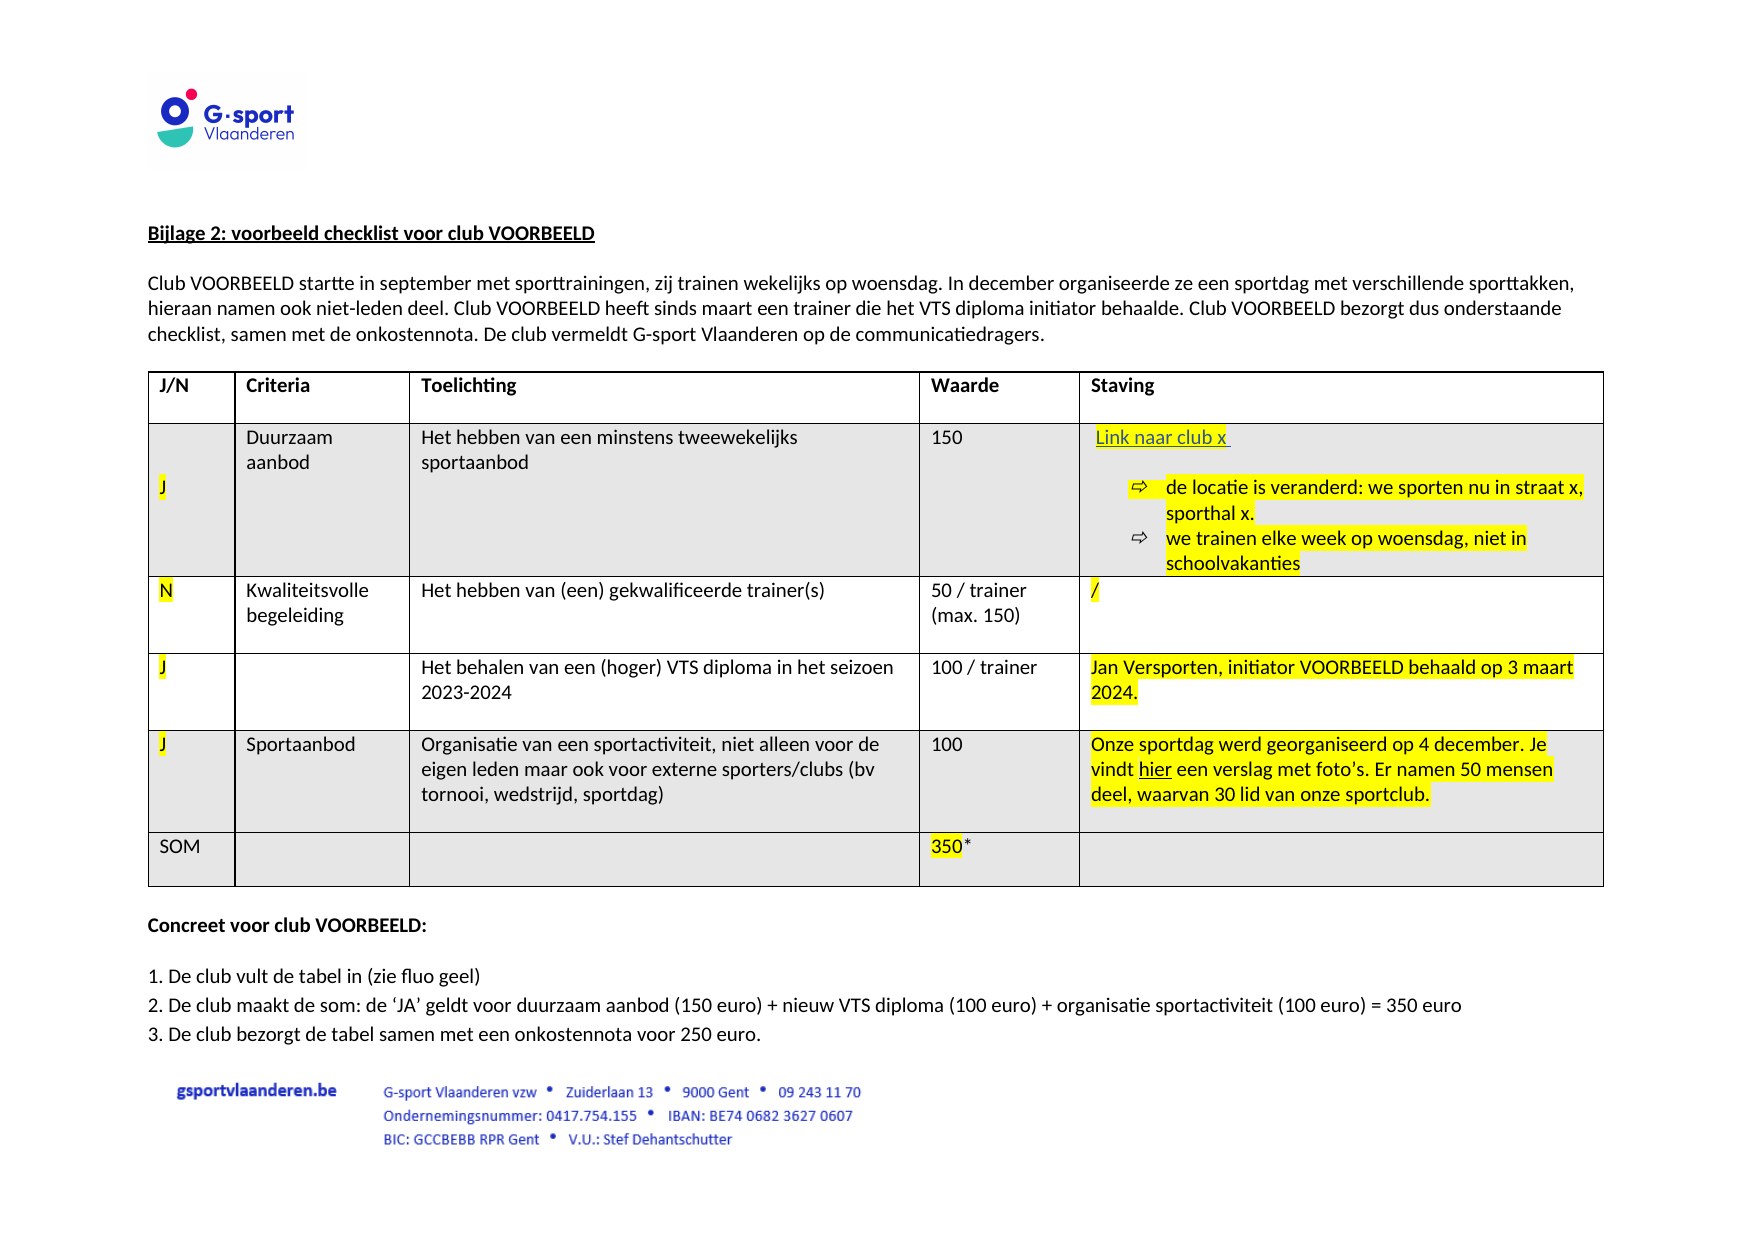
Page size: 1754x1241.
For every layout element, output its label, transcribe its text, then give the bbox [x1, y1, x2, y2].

table_cell N [149, 577, 234, 653]
table_cell / [1080, 577, 1603, 653]
table_cell Duurzaam aanbod [236, 424, 409, 576]
text Club VOORBEELD startte in september met sporttrainingen, zij trainen wekelijks op woensdag. In december organiseerde ze een sportdag met verschillende sporttakken, hieraan namen ook niet-leden deel. Club VOORBEELD heeft sinds maart een trainer die het VTS diploma initiator behaalde. Club VOORBEELD bezorgt dus onderstaande checklist, samen met de onkostennota. De club vermeldt G-sport Vlaanderen op de communicatiedragers. [148, 270, 1606, 346]
table_cell 50 / trainer (max. 150) [920, 577, 1079, 653]
table_cell [1080, 833, 1603, 886]
picture [147, 73, 307, 170]
table_cell Organisatie van een sportactiviteit, niet alleen voor de eigen leden maar ook voor externe sporters/clubs (bv tornooi, wedstrijd, sportdag) [410, 731, 919, 832]
table_cell 150 [920, 424, 1079, 576]
table_cell J [149, 654, 234, 730]
text Bijlage 2: voorbeeld checklist voor club VOORBEELD [148, 220, 1606, 245]
table_cell J [149, 424, 234, 576]
table_cell Kwaliteitsvolle begeleiding [236, 577, 409, 653]
table_cell Sportaanbod [236, 731, 409, 832]
table_header Waarde [920, 373, 1079, 423]
table_header Criteria [236, 373, 409, 423]
table_cell Link naar club x de locatie is veranderd: we sporten nu in straat x, sporthal x. we trainen elke week op woensdag, niet in schoolvakanties [1080, 424, 1603, 576]
table_cell Het hebben van (een) gekwalificeerde trainer(s) [410, 577, 919, 653]
table_cell Het behalen van een (hoger) VTS diploma in het seizoen 2023-2024 [410, 654, 919, 730]
table_cell SOM [149, 833, 234, 886]
table_cell Onze sportdag werd georganiseerd op 4 december. Je vindt hier een verslag met foto’s. Er namen 50 mensen deel, waarvan 30 lid van onze sportclub. [1080, 731, 1603, 832]
table_cell Het hebben van een minstens tweewekelijks sportaanbod [410, 424, 919, 576]
table_header Toelichting [410, 373, 919, 423]
text 3. De club bezorgt de tabel samen met een onkostennota voor 250 euro. [148, 1021, 1606, 1047]
picture [147, 1049, 948, 1176]
table_header Staving [1080, 373, 1603, 423]
text 1. De club vult de tabel in (zie fluo geel) [148, 963, 1606, 988]
table_cell [236, 654, 409, 730]
table_cell 350* [920, 833, 1079, 886]
table_header J/N [149, 373, 234, 423]
table_cell 100 / trainer [920, 654, 1079, 730]
table_cell Jan Versporten, initiator VOORBEELD behaald op 3 maart 2024. [1080, 654, 1603, 730]
table_cell [410, 833, 919, 886]
table_cell 100 [920, 731, 1079, 832]
table_cell [236, 833, 409, 886]
text Concreet voor club VOORBEELD: [148, 887, 1606, 938]
text 2. De club maakt de som: de ‘JA’ geldt voor duurzaam aanbod (150 euro) + nieuw VTS diploma (100 euro) + organisatie sportactiviteit (100 euro) = 350 euro [148, 992, 1606, 1017]
table_cell J [149, 731, 234, 832]
